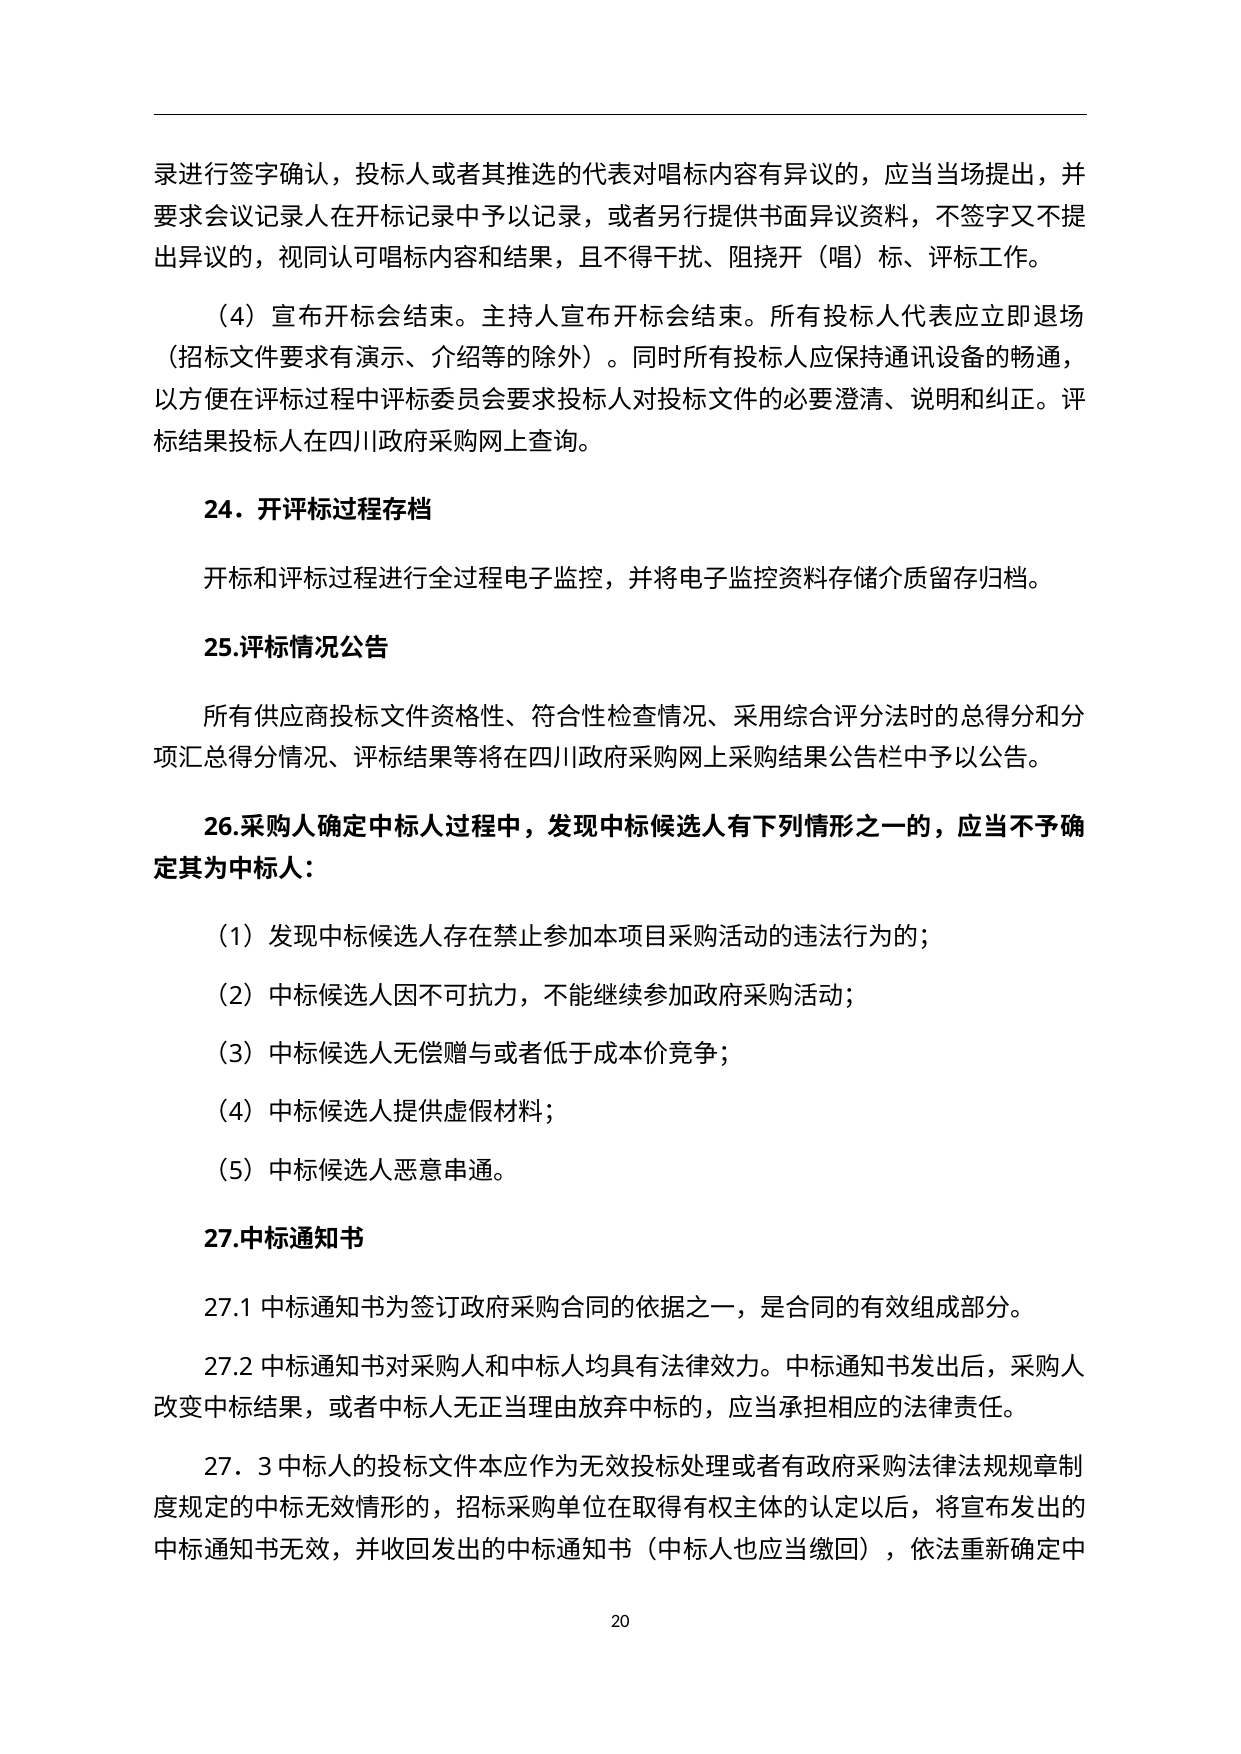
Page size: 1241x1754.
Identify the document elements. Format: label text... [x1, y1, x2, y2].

text （3）中标候选人无偿赠与或者低于成本价竞争； [153, 1029, 1087, 1071]
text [153, 150, 1087, 275]
text 27.2 中标通知书对采购人和中标人均具有法律效力。中标通知书发出后，采购人改变中标结果，或者中标人无正当理由放弃中标的，应当承担相应的法律责任。 [153, 1342, 1087, 1425]
text （1）发现中标候选人存在禁止参加本项目采购活动的违法行为的； [153, 912, 1087, 954]
text 开标和评标过程进行全过程电子监控，并将电子监控资料存储介质留存归档。 [153, 554, 1087, 596]
subtitle 24．开评标过程存档 [153, 485, 1087, 527]
subtitle 25.评标情况公告 [153, 623, 1087, 664]
text （4）中标候选人提供虚假材料； [153, 1087, 1087, 1129]
subtitle 27.中标通知书 [153, 1214, 1087, 1256]
text （4）宣布开标会结束。主持人宣布开标会结束。所有投标人代表应立即退场（招标文件要求有演示、介绍等的除外）。同时所有投标人应保持通讯设备的畅通，以方便在评标过程中评标委员会要求投标人对投标文件的必要澄清、说明和纠正。评标结果投标人在四川政府采购网上查询。 [153, 292, 1087, 458]
text （5）中标候选人恶意串通。 [153, 1146, 1087, 1187]
text （2）中标候选人因不可抗力，不能继续参加政府采购活动； [153, 971, 1087, 1012]
text 27.1 中标通知书为签订政府采购合同的依据之一，是合同的有效组成部分。 [153, 1283, 1087, 1325]
text 所有供应商投标文件资格性、符合性检查情况、采用综合评分法时的总得分和分项汇总得分情况、评标结果等将在四川政府采购网上采购结果公告栏中予以公告。 [153, 692, 1087, 775]
subtitle 26.采购人确定中标人过程中，发现中标候选人有下列情形之一的，应当不予确定其为中标人： [153, 802, 1087, 885]
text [153, 1442, 1087, 1567]
